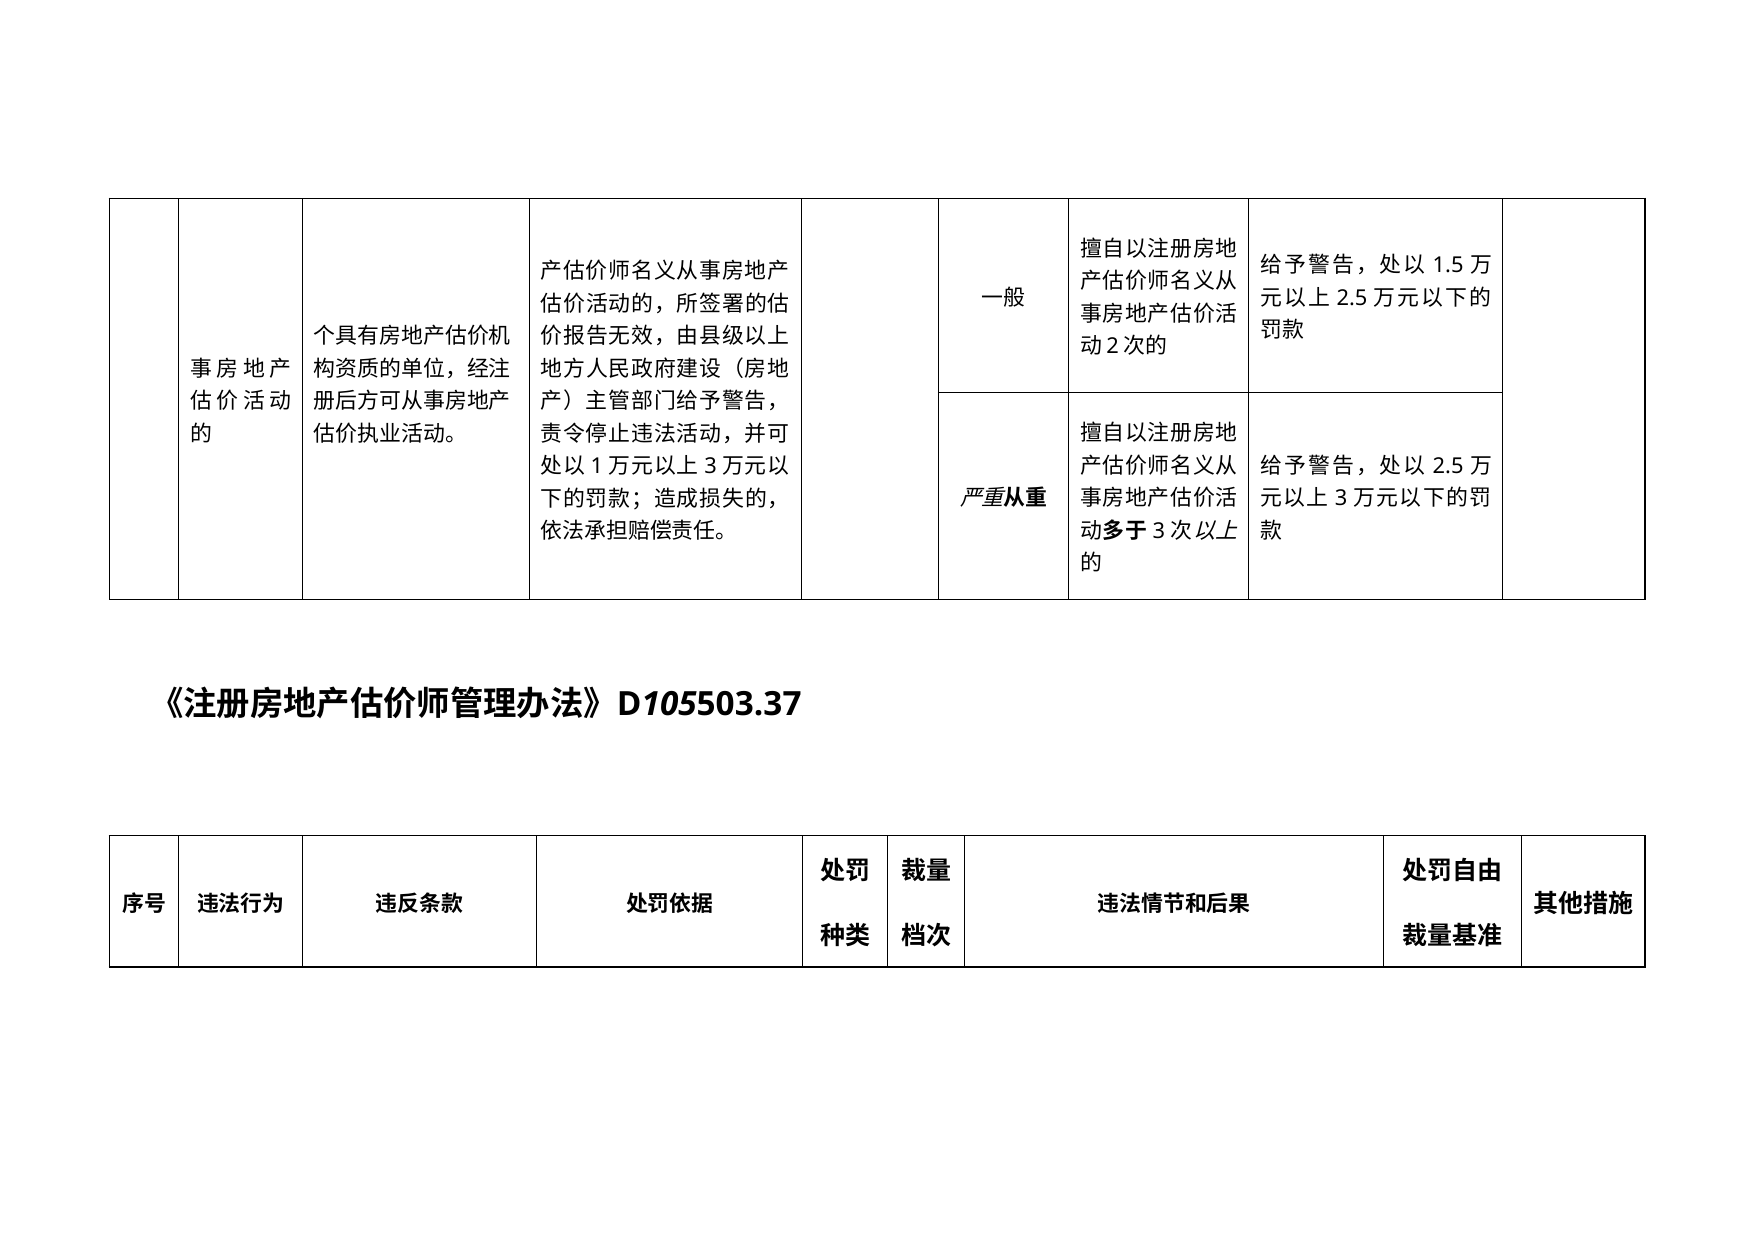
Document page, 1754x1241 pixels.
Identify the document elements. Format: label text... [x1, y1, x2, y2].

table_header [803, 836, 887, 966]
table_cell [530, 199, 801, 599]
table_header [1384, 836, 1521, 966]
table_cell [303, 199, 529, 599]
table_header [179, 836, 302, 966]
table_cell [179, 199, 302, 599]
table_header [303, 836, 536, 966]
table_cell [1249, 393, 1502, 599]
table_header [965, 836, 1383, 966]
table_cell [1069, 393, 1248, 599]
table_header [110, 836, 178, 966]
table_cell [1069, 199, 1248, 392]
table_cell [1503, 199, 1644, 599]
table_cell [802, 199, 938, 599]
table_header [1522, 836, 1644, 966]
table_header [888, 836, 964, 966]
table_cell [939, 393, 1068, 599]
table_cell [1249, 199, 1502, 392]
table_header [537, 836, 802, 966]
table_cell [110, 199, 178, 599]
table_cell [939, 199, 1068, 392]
subtitle 《注册房地产估价师管理办法》D105503.37 [150, 668, 1604, 733]
